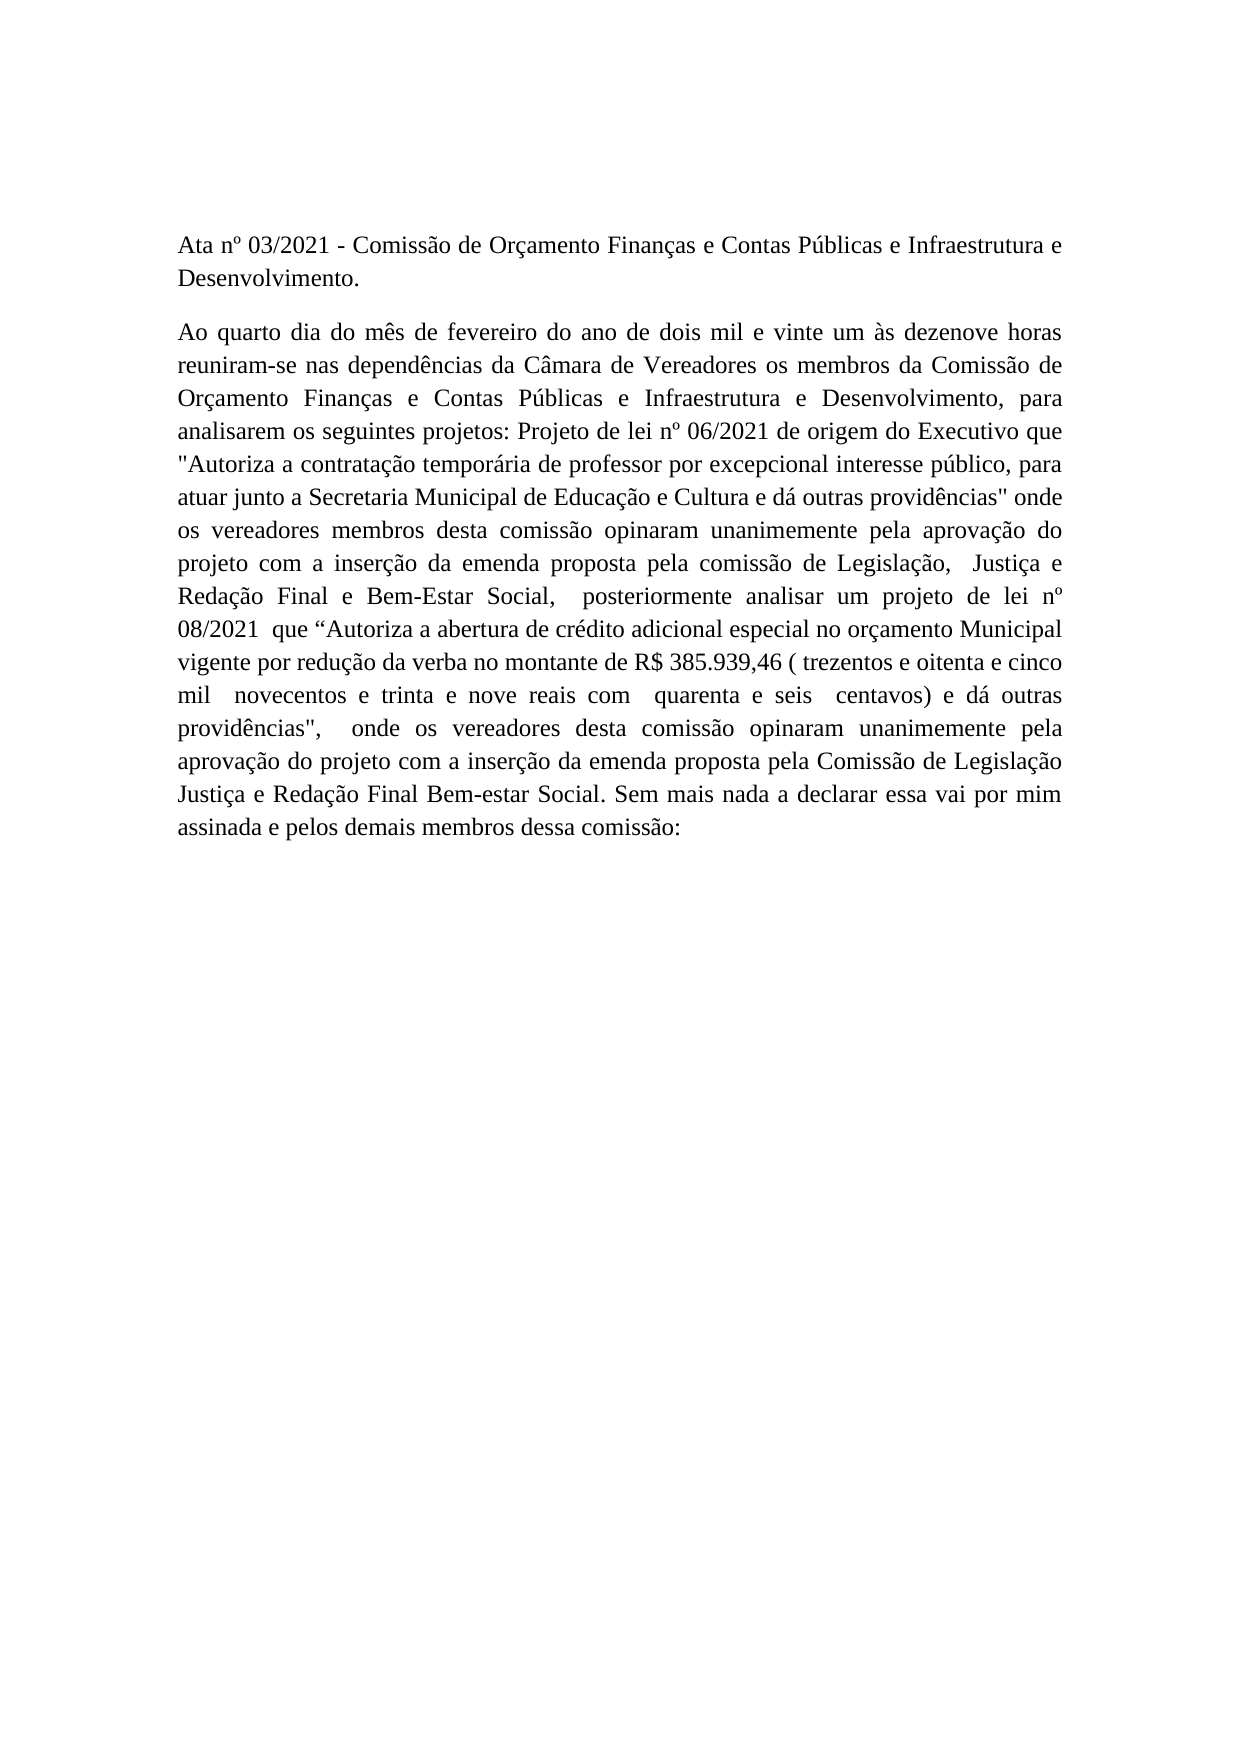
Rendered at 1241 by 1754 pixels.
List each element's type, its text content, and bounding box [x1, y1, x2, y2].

text Ata nº 03/2021 - Comissão de Orçamento Finanças e Contas Públicas e Infraestrutura e Desenvolvimento. [177, 230, 1063, 292]
text Ao quarto dia do mês de fevereiro do ano de dois mil e vinte um às dezenove horas reuniram-se nas dependências da Câmara de Vereadores os membros da Comissão de Orçamento Finanças e Contas Públicas e Infraestrutura e Desenvolvimento, para analisarem os seguintes projetos: Projeto de lei nº 06/2021 de origem do Executivo que "Autoriza a contratação temporária de professor por excepcional interesse público, para atuar junto a Secretaria Municipal de Educação e Cultura e dá outras providências" onde os vereadores membros desta comissão opinaram unanimemente pela aprovação do projeto com a inserção da emenda proposta pela comissão de Legislação, Justiça e Redação Final e Bem-Estar Social, posteriormente analisar um projeto de lei nº 08/2021 que “Autoriza a abertura de crédito adicional especial no orçamento Municipal vigente por redução da verba no montante de R$ 385.939,46 ( trezentos e oitenta e cinco mil novecentos e trinta e nove reais com quarenta e seis centavos) e dá outras providências", onde os vereadores desta comissão opinaram unanimemente pela aprovação do projeto com a inserção da emenda proposta pela Comissão de Legislação Justiça e Redação Final Bem-estar Social. Sem mais nada a declarar essa vai por mim assinada e pelos demais membros dessa comissão: [177, 317, 1063, 841]
